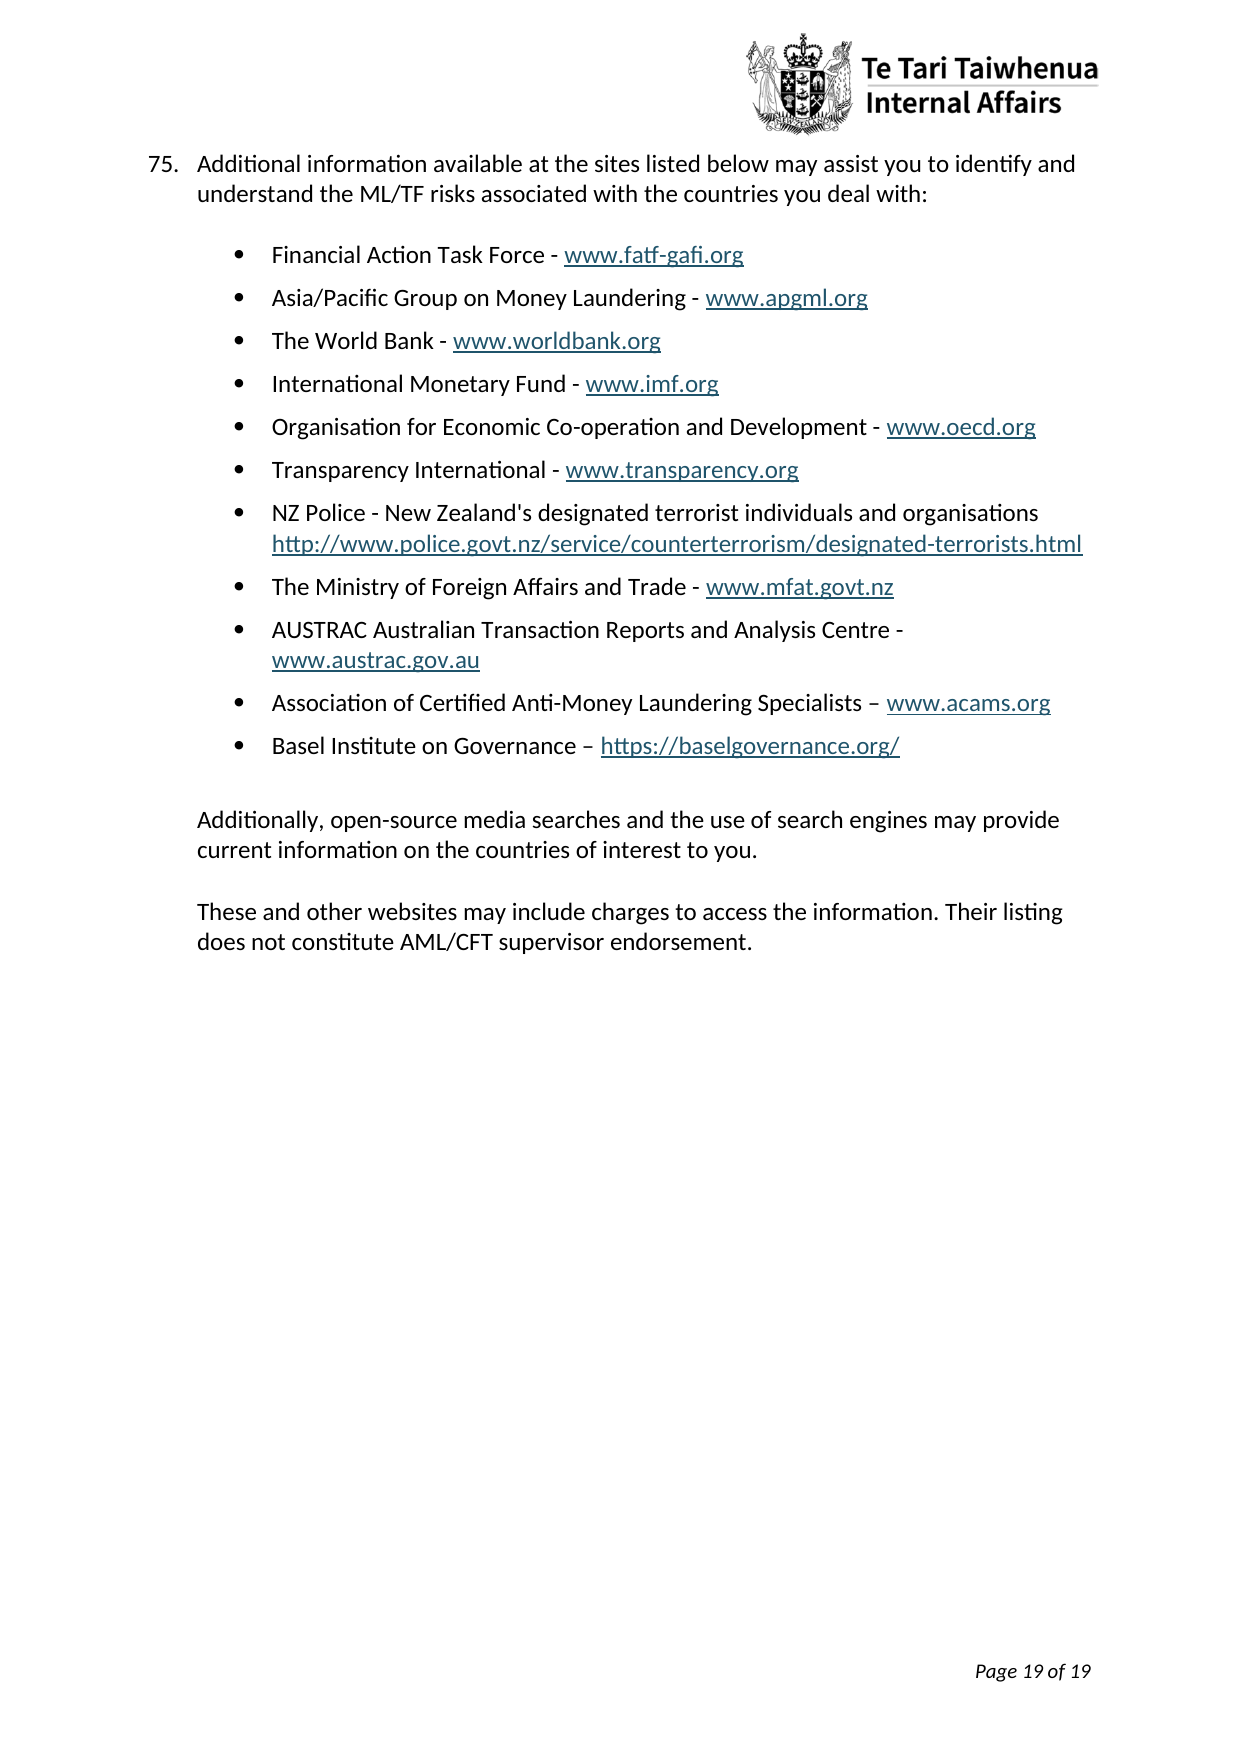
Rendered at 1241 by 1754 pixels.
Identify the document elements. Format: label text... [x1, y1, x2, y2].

list Financial Action Task Force - www.fatf-gafi.org [234, 239, 1092, 270]
list Additionally, open-source media searches and the use of search engines may provide current information on the countries of interest to you. [197, 804, 1092, 865]
list Asia/Pacific Group on Money Laundering - www.apgml.org [234, 282, 1092, 313]
list NZ Police - New Zealand's designated terrorist individuals and organisations http://www.police.govt.nz/service/counterterrorism/designated-terrorists.html [234, 497, 1092, 558]
list International Monetary Fund - www.imf.org [234, 368, 1092, 399]
list AUSTRAC Australian Transaction Reports and Analysis Centre - www.austrac.gov.au [234, 614, 1092, 675]
picture [733, 33, 1118, 137]
list Organisation for Economic Co-operation and Development - www.oecd.org [234, 411, 1092, 442]
list Basel Institute on Governance – https://baselgovernance.org/ [234, 731, 1092, 761]
list The Ministry of Foreign Affairs and Trade - www.mfat.govt.nz [234, 571, 1092, 601]
list These and other websites may include charges to access the information. Their listing does not constitute AML/CFT supervisor endorsement. [197, 896, 1092, 957]
list The World Bank - www.worldbank.org [234, 325, 1092, 356]
list Association of Certified Anti-Money Laundering Specialists – www.acams.org [234, 687, 1092, 718]
list Transparency International - www.transparency.org [234, 454, 1092, 485]
text Additional information available at the sites listed below may assist you to identify and understand the ML/TF risks associated with the countries you deal with: [148, 148, 1092, 209]
